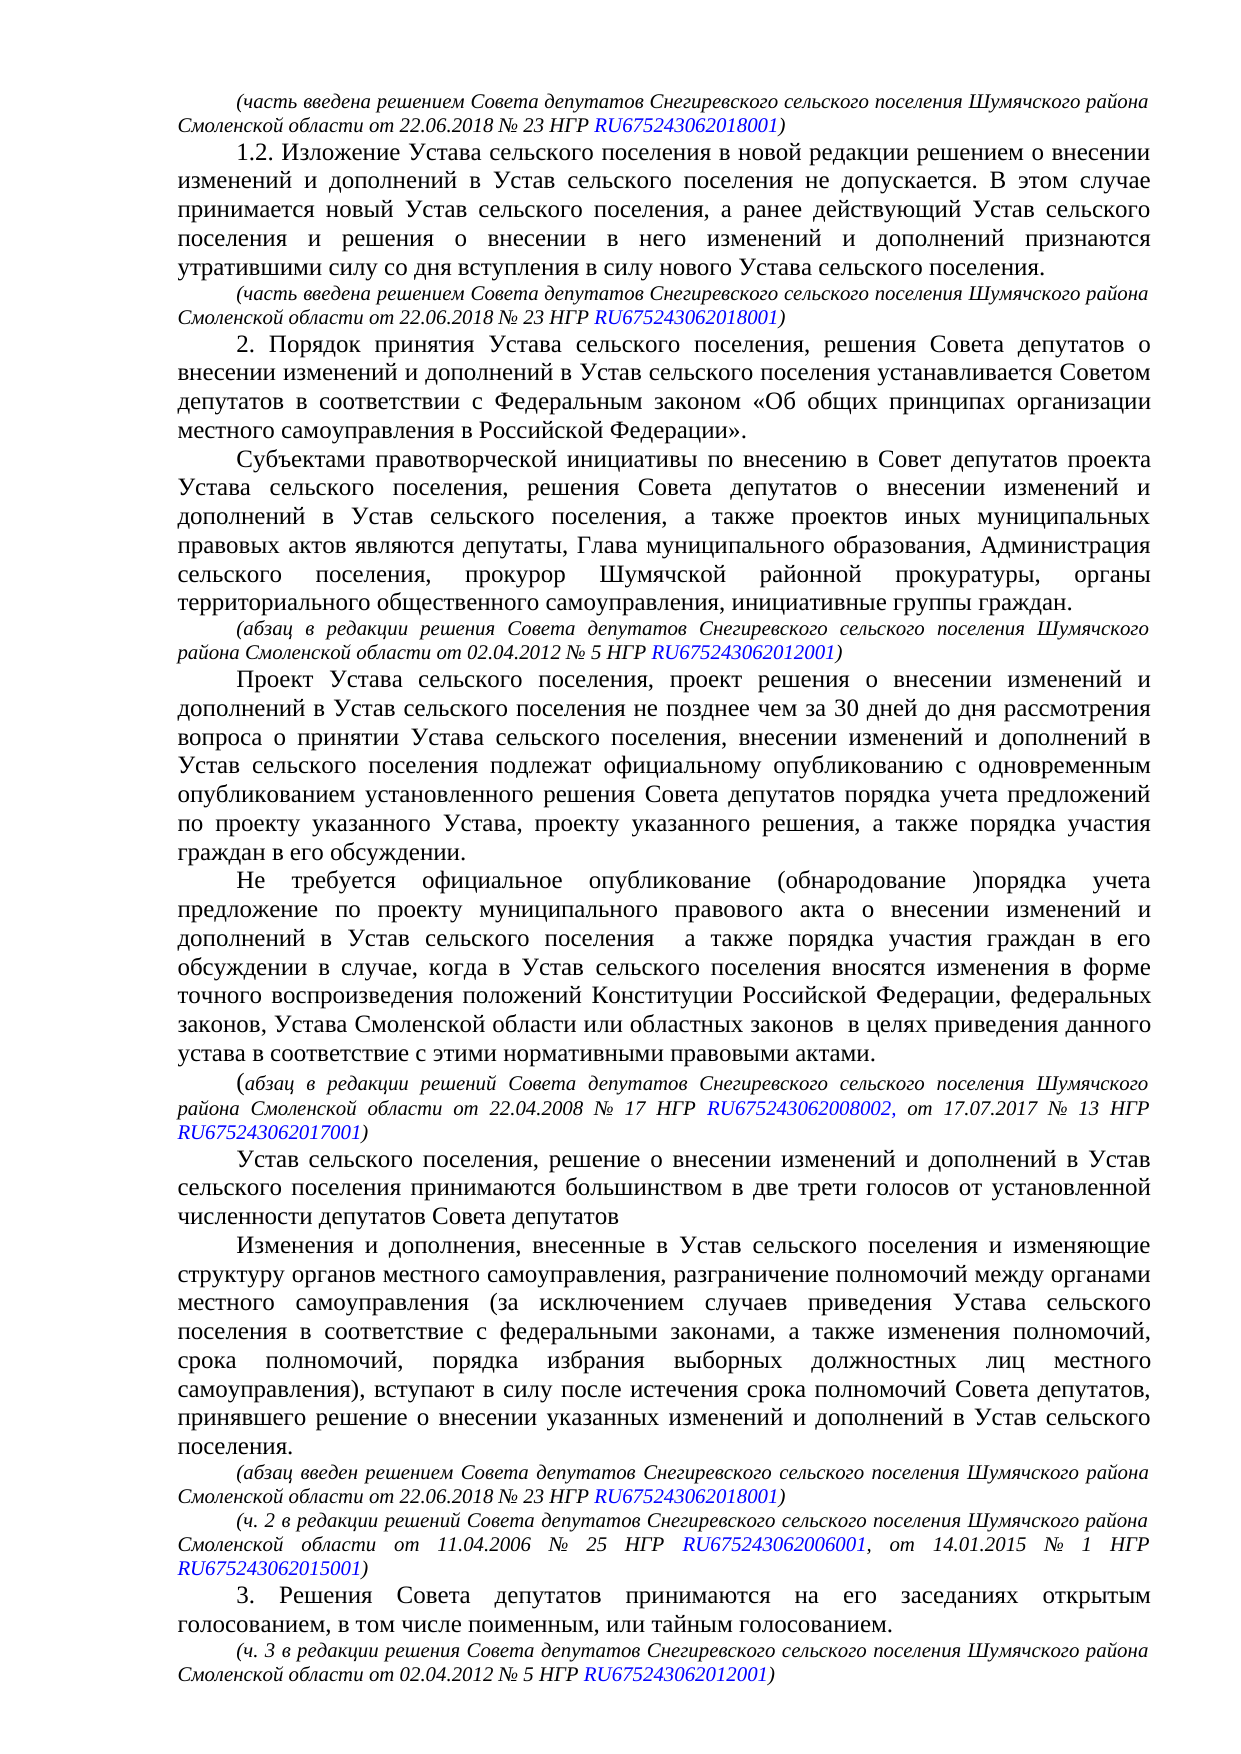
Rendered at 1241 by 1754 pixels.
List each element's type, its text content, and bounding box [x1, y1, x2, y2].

text Изменения и дополнения, внесенные в Устав сельского поселения и изменяющие структуру органов местного самоуправления, разграничение полномочий между органами местного самоуправления (за исключением случаев приведения Устава сельского поселения в соответствие с федеральными законами, а также изменения полномочий, срока полномочий, порядка избрания выборных должностных лиц местного самоуправления), вступают в силу после истечения срока полномочий Совета депутатов, принявшего решение о внесении указанных изменений и дополнений в Устав сельского поселения. [177, 1230, 1152, 1460]
text Не требуется официальное опубликование (обнародование )порядка учета предложение по проекту муниципального правового акта о внесении изменений и дополнений в Устав сельского поселения а также порядка участия граждан в его обсуждении в случае, когда в Устав сельского поселения вносятся изменения в форме точного воспроизведения положений Конституции Российской Федерации, федеральных законов, Устава Смоленской области или областных законов в целях приведения данного устава в соответствие с этими нормативными правовыми актами. [177, 866, 1152, 1067]
text 1.2. Изложение Устава сельского поселения в новой редакции решением о внесении изменений и дополнений в Устав сельского поселения не допускается. В этом случае принимается новый Устав сельского поселения, а ранее действующий Устав сельского поселения и решения о внесении в него изменений и дополнений признаются утратившими силу со дня вступления в силу нового Устава сельского поселения. [177, 137, 1152, 281]
text (абзац введен решением Совета депутатов Снегиревского сельского поселения Шумячского района Смоленской области от 22.06.2018 № 23 НГР RU675243062018001) [177, 1460, 1152, 1508]
text (часть введена решением Совета депутатов Снегиревского сельского поселения Шумячского района Смоленской области от 22.06.2018 № 23 НГР RU675243062018001) [177, 89, 1152, 137]
text Проект Устава сельского поселения, проект решения о внесении изменений и дополнений в Устав сельского поселения не позднее чем за 30 дней до дня рассмотрения вопроса о принятии Устава сельского поселения, внесении изменений и дополнений в Устав сельского поселения подлежат официальному опубликованию с одновременным опубликованием установленного решения Совета депутатов порядка учета предложений по проекту указанного Устава, проекту указанного решения, а также порядка участия граждан в его обсуждении. [177, 664, 1152, 866]
text (ч. 3 в редакции решения Совета депутатов Снегиревского сельского поселения Шумячского района Смоленской области от 02.04.2012 № 5 НГР RU675243062012001) [177, 1638, 1152, 1686]
text Устав сельского поселения, решение о внесении изменений и дополнений в Устав сельского поселения принимаются большинством в две трети голосов от установленной численности депутатов Совета депутатов [177, 1144, 1152, 1230]
text (абзац в редакции решения Совета депутатов Снегиревского сельского поселения Шумячского района Смоленской области от 02.04.2012 № 5 НГР RU675243062012001) [177, 616, 1152, 664]
text (абзац в редакции решений Совета депутатов Снегиревского сельского поселения Шумячского района Смоленской области от 22.04.2008 № 17 НГР RU675243062008002, от 17.07.2017 № 13 НГР RU675243062017001) [177, 1067, 1152, 1144]
text 3. Решения Совета депутатов принимаются на его заседаниях открытым голосованием, в том числе поименным, или тайным голосованием. [177, 1580, 1152, 1638]
text 2. Порядок принятия Устава сельского поселения, решения Совета депутатов о внесении изменений и дополнений в Устав сельского поселения устанавливается Советом депутатов в соответствии с Федеральным законом «Об общих принципах организации местного самоуправления в Российской Федерации». [177, 329, 1152, 444]
text (часть введена решением Совета депутатов Снегиревского сельского поселения Шумячского района Смоленской области от 22.06.2018 № 23 НГР RU675243062018001) [177, 281, 1152, 329]
text Субъектами правотворческой инициативы по внесению в Совет депутатов проекта Устава сельского поселения, решения Совета депутатов о внесении изменений и дополнений в Устав сельского поселения, а также проектов иных муниципальных правовых актов являются депутаты, Глава муниципального образования, Администрация сельского поселения, прокурор Шумячской районной прокуратуры, органы территориального общественного самоуправления, инициативные группы граждан. [177, 444, 1152, 616]
text (ч. 2 в редакции решений Совета депутатов Снегиревского сельского поселения Шумячского района Смоленской области от 11.04.2006 № 25 НГР RU675243062006001, от 14.01.2015 № 1 НГР RU675243062015001) [177, 1508, 1152, 1580]
